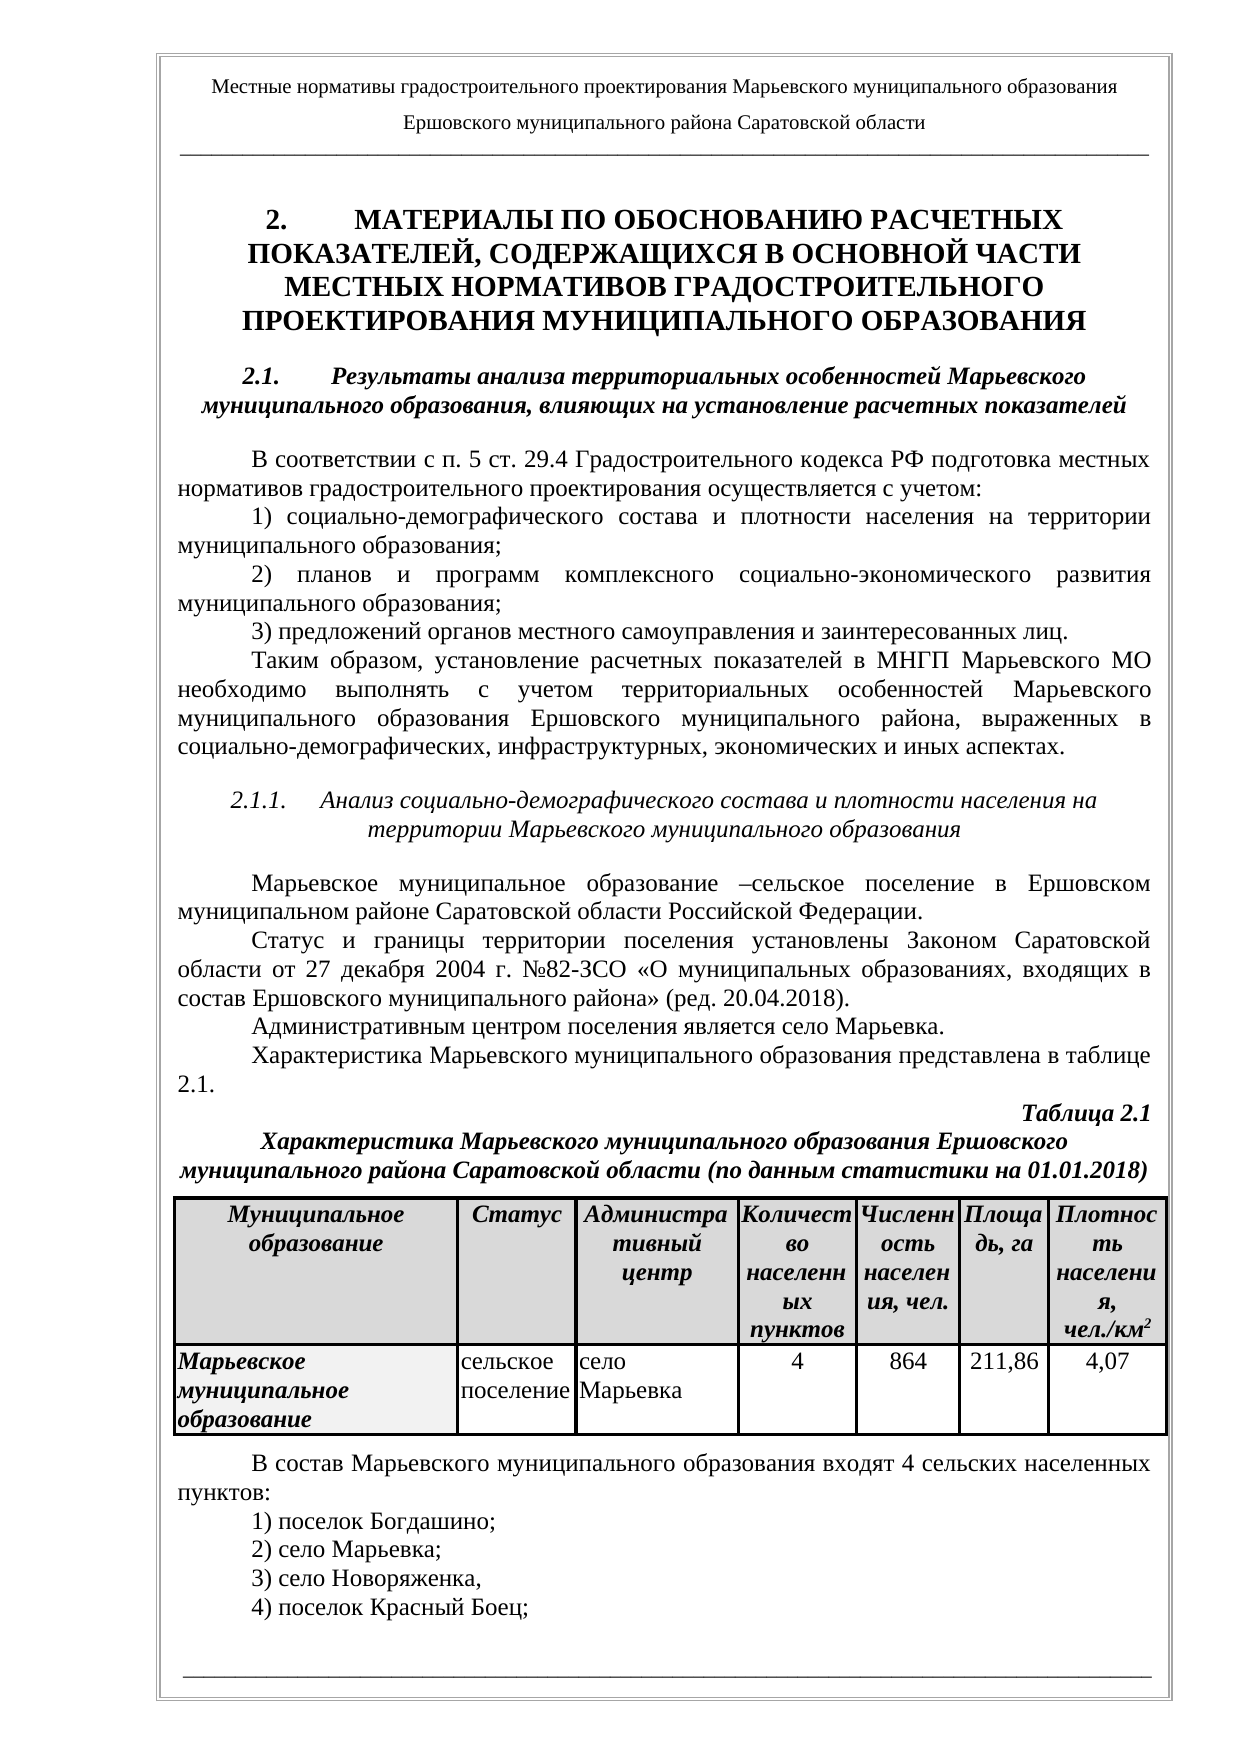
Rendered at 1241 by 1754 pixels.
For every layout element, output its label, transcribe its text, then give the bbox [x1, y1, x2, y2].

text Характеристика Марьевского муниципального образования Ершовского муниципального района Саратовской области (по данным статистики на 01.01.2018) [177, 1126, 1152, 1184]
table_cell 864 [858, 1346, 958, 1433]
table_cell Марьевское муниципальное образование [176, 1346, 456, 1433]
text Характеристика Марьевского муниципального образования представлена в таблице 2.1. [177, 1040, 1152, 1098]
text 2) планов и программ комплексного социально-экономического развития муниципального образования; [177, 559, 1152, 616]
text 4) поселок Красный Боец; [177, 1592, 1152, 1621]
text 3) предложений органов местного самоуправления и заинтересованных лиц. [177, 616, 1152, 645]
text 3) село Новоряженка, [177, 1563, 1152, 1592]
table_cell село Марьевка [578, 1346, 737, 1433]
text 1) поселок Богдашино; [177, 1506, 1152, 1534]
text 1) социально-демографического состава и плотности населения на территории муниципального образования; [177, 501, 1152, 559]
subtitle Результаты анализа территориальных особенностей Марьевского муниципального образования, влияющих на установление расчетных показателей [177, 361, 1152, 419]
text Статус и границы территории поселения установлены Законом Саратовской области от 27 декабря 2004 г. №82-ЗСО «О муниципальных образованиях, входящих в состав Ершовского муниципального района» (ред. 20.04.2018). [177, 925, 1152, 1011]
subtitle Материалы по обоснованию расчетных показателей, содержащихся в основной части местных нормативов градостроительного проектирования муниципального образования [177, 202, 1152, 336]
subtitle Анализ социально-демографического состава и плотности населения на территории Марьевского муниципального образования [176, 785, 1152, 843]
table_header Площадь, га [961, 1200, 1047, 1343]
table_header Плотность населения, чел./км2 [1050, 1200, 1165, 1343]
text 2) село Марьевка; [177, 1534, 1152, 1563]
text В соответствии с п. 5 ст. 29.4 Градостроительного кодекса РФ подготовка местных нормативов градостроительного проектирования осуществляется с учетом: [177, 444, 1152, 501]
text Марьевское муниципальное образование –сельское поселение в Ершовском муниципальном районе Саратовской области Российской Федерации. [177, 868, 1152, 925]
text В состав Марьевского муниципального образования входят 4 сельских населенных пунктов: [177, 1448, 1152, 1506]
table_cell 4,07 [1050, 1346, 1165, 1433]
table_cell 211,86 [961, 1346, 1047, 1433]
table_cell сельское поселение [459, 1346, 574, 1433]
text Таким образом, установление расчетных показателей в МНГП Марьевского МО необходимо выполнять с учетом территориальных особенностей Марьевского муниципального образования Ершовского муниципального района, выраженных в социально-демографических, инфраструктурных, экономических и иных аспектах. [177, 645, 1152, 760]
table_header Статус [459, 1200, 574, 1343]
table_header Административный центр [578, 1200, 737, 1343]
table_header Муниципальное образование [176, 1200, 456, 1343]
table_header Количество населенных пунктов [740, 1200, 855, 1343]
text Административным центром поселения является село Марьевка. [177, 1011, 1152, 1040]
text Таблица 2.1 [177, 1098, 1152, 1126]
table_cell 4 [740, 1346, 855, 1433]
table_header Численность населения, чел. [858, 1200, 958, 1343]
